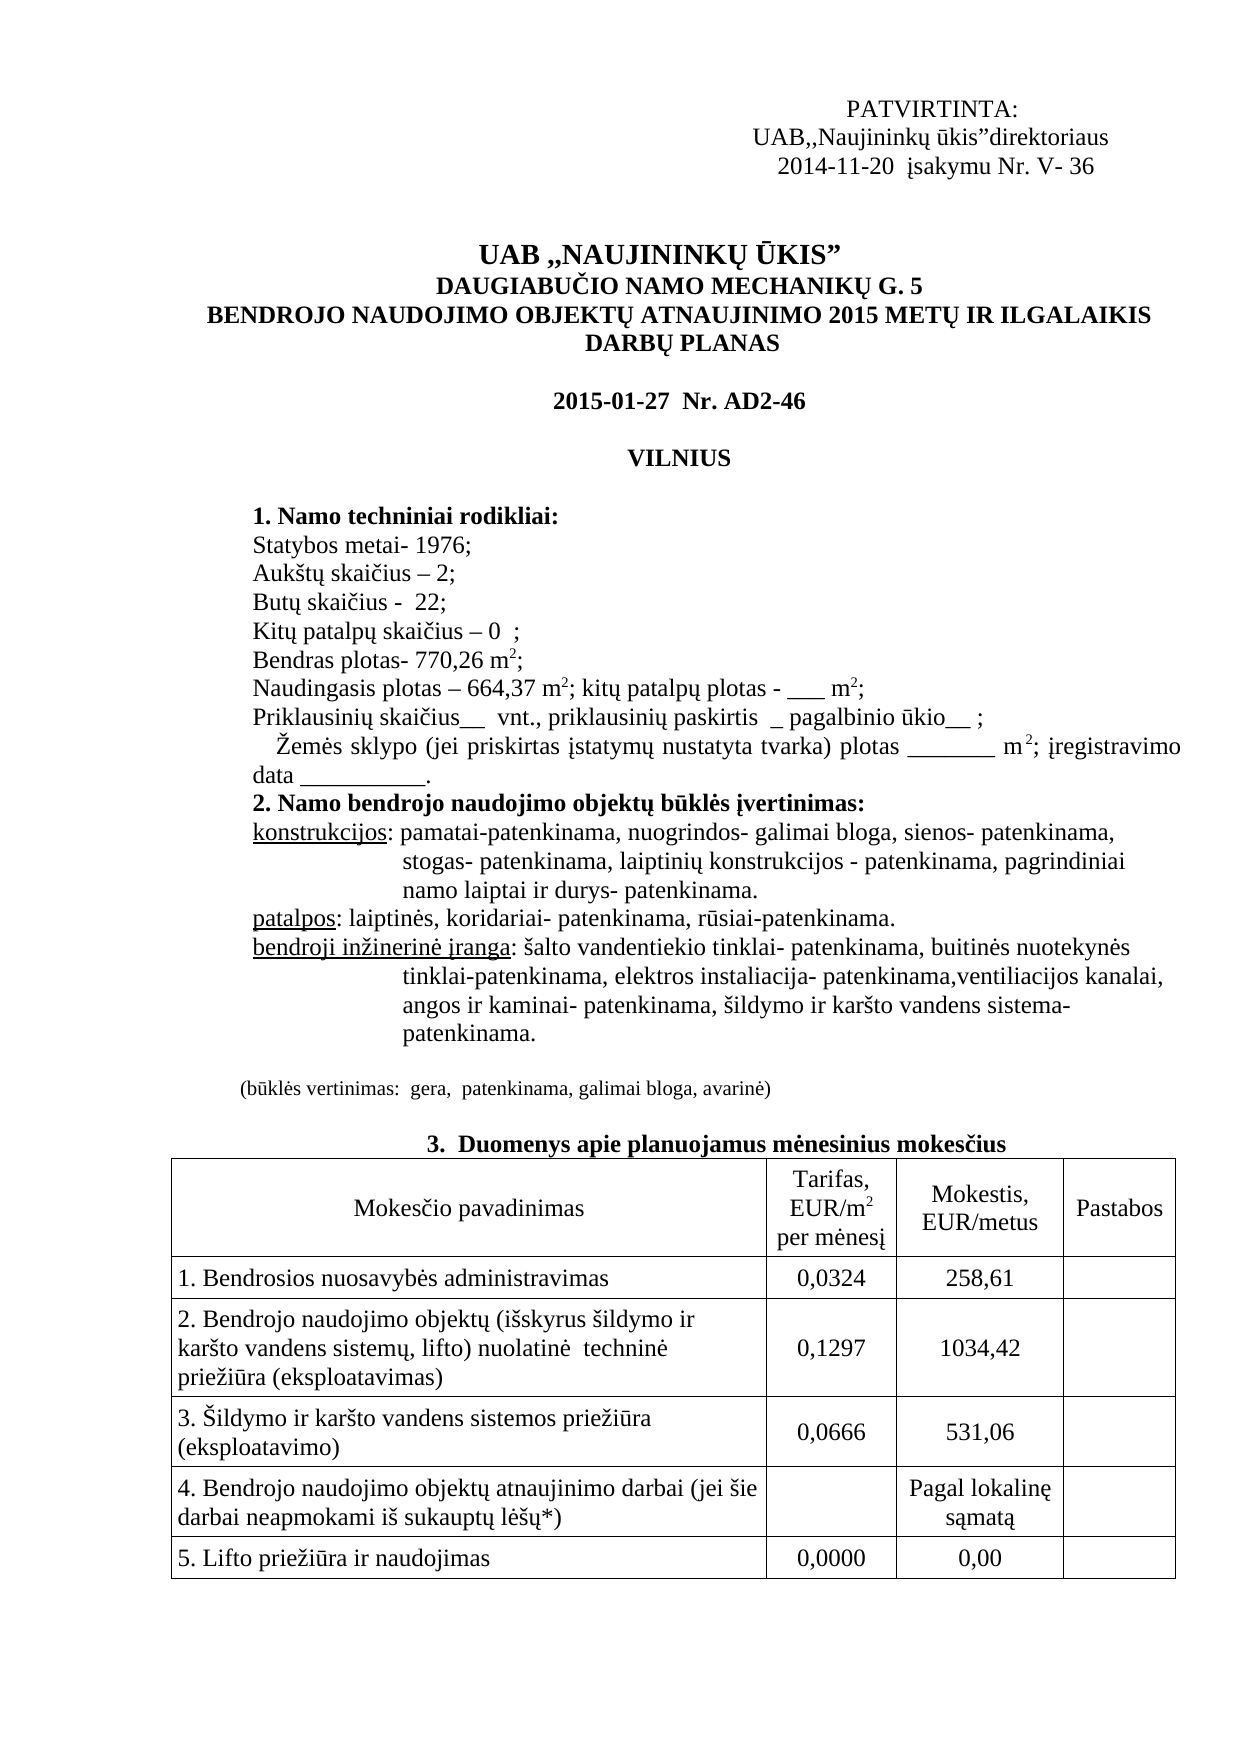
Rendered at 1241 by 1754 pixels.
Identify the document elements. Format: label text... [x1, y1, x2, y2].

text patalpos: laiptinės, koridariai- patenkinama, rūsiai-patenkinama. [177, 903, 1181, 932]
text BENDROJO NAUDOJIMO OBJEKTŲ ATNAUJINIMO 2015 METŲ IR ILGALAIKIS [177, 300, 1181, 328]
table_header Tarifas, EUR/m2 per mėnesį [767, 1159, 896, 1256]
text 2015-01-27 Nr. AD2-46 [177, 386, 1181, 415]
table_cell [1064, 1299, 1175, 1396]
table_cell 0,00 [897, 1537, 1063, 1577]
table_cell Pagal lokalinę sąmatą [897, 1467, 1063, 1536]
table_cell 5. Lifto priežiūra ir naudojimas [172, 1537, 766, 1577]
text Priklausinių skaičius__ vnt., priklausinių paskirtis _ pagalbinio ūkio__ ; [177, 702, 1181, 731]
table_cell 0,0324 [767, 1257, 896, 1297]
table_cell 258,61 [897, 1257, 1063, 1297]
text DARBŲ PLANAS [177, 328, 1181, 357]
table_header Pastabos [1064, 1159, 1175, 1256]
text (būklės vertinimas: , patenkinama, galimai bloga, avarinė) [177, 1076, 1181, 1100]
text PATVIRTINTA: [709, 94, 1181, 122]
text Butų skaičius - 22; [177, 587, 1181, 616]
text Statybos metai- 1976; [177, 530, 1181, 558]
table_cell 3. Šildymo ir karšto vandens sistemos priežiūra (eksploatavimo) [172, 1397, 766, 1466]
text UAB ,,NAUJININKŲ ŪKIS” [177, 237, 1181, 271]
text Naudingasis plotas – 664,37 m2; kitų patalpų plotas - ___ m2; [177, 673, 1181, 702]
text DAUGIABUČIO NAMO MECHANIKŲ G. 5 [177, 271, 1181, 300]
table_cell 1. Bendrosios nuosavybės administravimas [172, 1257, 766, 1297]
text Žemės sklypo (jei priskirtas įstatymų nustatyta tvarka) plotas _______ m2; įregistravimo data __________. [177, 731, 1181, 788]
text 2014-11-20 įsakymu Nr. V- 36 [709, 151, 1181, 180]
table_cell 0,0666 [767, 1397, 896, 1466]
table_header Mokesčio pavadinimas [172, 1159, 766, 1256]
table_cell 1034,42 [897, 1299, 1063, 1396]
subtitle 3. Duomenys apie planuojamus mėnesinius mokesčius [252, 1129, 1181, 1157]
text Aukštų skaičius – 2; [177, 558, 1181, 587]
table_cell [1064, 1257, 1175, 1297]
table_cell [767, 1467, 896, 1536]
text Kitų patalpų skaičius – 0 ; [177, 616, 1181, 645]
table_cell [1064, 1537, 1175, 1577]
table_cell 2. Bendrojo naudojimo objektų (išskyrus šildymo ir karšto vandens sistemų, lifto) nuolatinė techninė priežiūra (eksploatavimas) [172, 1299, 766, 1396]
text UAB,,Naujininkų ūkis”direktoriaus [709, 122, 1181, 151]
text bendroji inžinerinė įranga: šalto vandentiekio tinklai- patenkinama, buitinės nuotekynės tinklai-patenkinama, elektros instaliacija- patenkinama,ventiliacijos kanalai, angos ir kaminai- patenkinama, šildymo ir karšto vandens sistema- patenkinama. [177, 932, 1181, 1047]
table_cell [1064, 1467, 1175, 1536]
text Bendras plotas- 770,26 m2; [177, 645, 1181, 673]
table_header Mokestis, EUR/metus [897, 1159, 1063, 1256]
table_cell 4. Bendrojo naudojimo objektų atnaujinimo darbai (jei šie darbai neapmokami iš sukauptų lėšų*) [172, 1467, 766, 1536]
subtitle 2. Namo bendrojo naudojimo objektų būklės įvertinimas: [252, 788, 1181, 817]
table_cell [1064, 1397, 1175, 1466]
table_cell 0,1297 [767, 1299, 896, 1396]
text konstrukcijos: pamatai-patenkinama, nuogrindos- galimai bloga, sienos- patenkinama, stogas- patenkinama, laiptinių konstrukcijos - patenkinama, pagrindiniai namo laiptai ir durys- patenkinama. [158, 817, 1181, 903]
table_cell 0,0000 [767, 1537, 896, 1577]
text 1. Namo techniniai rodikliai: [177, 501, 1181, 530]
table_cell 531,06 [897, 1397, 1063, 1466]
